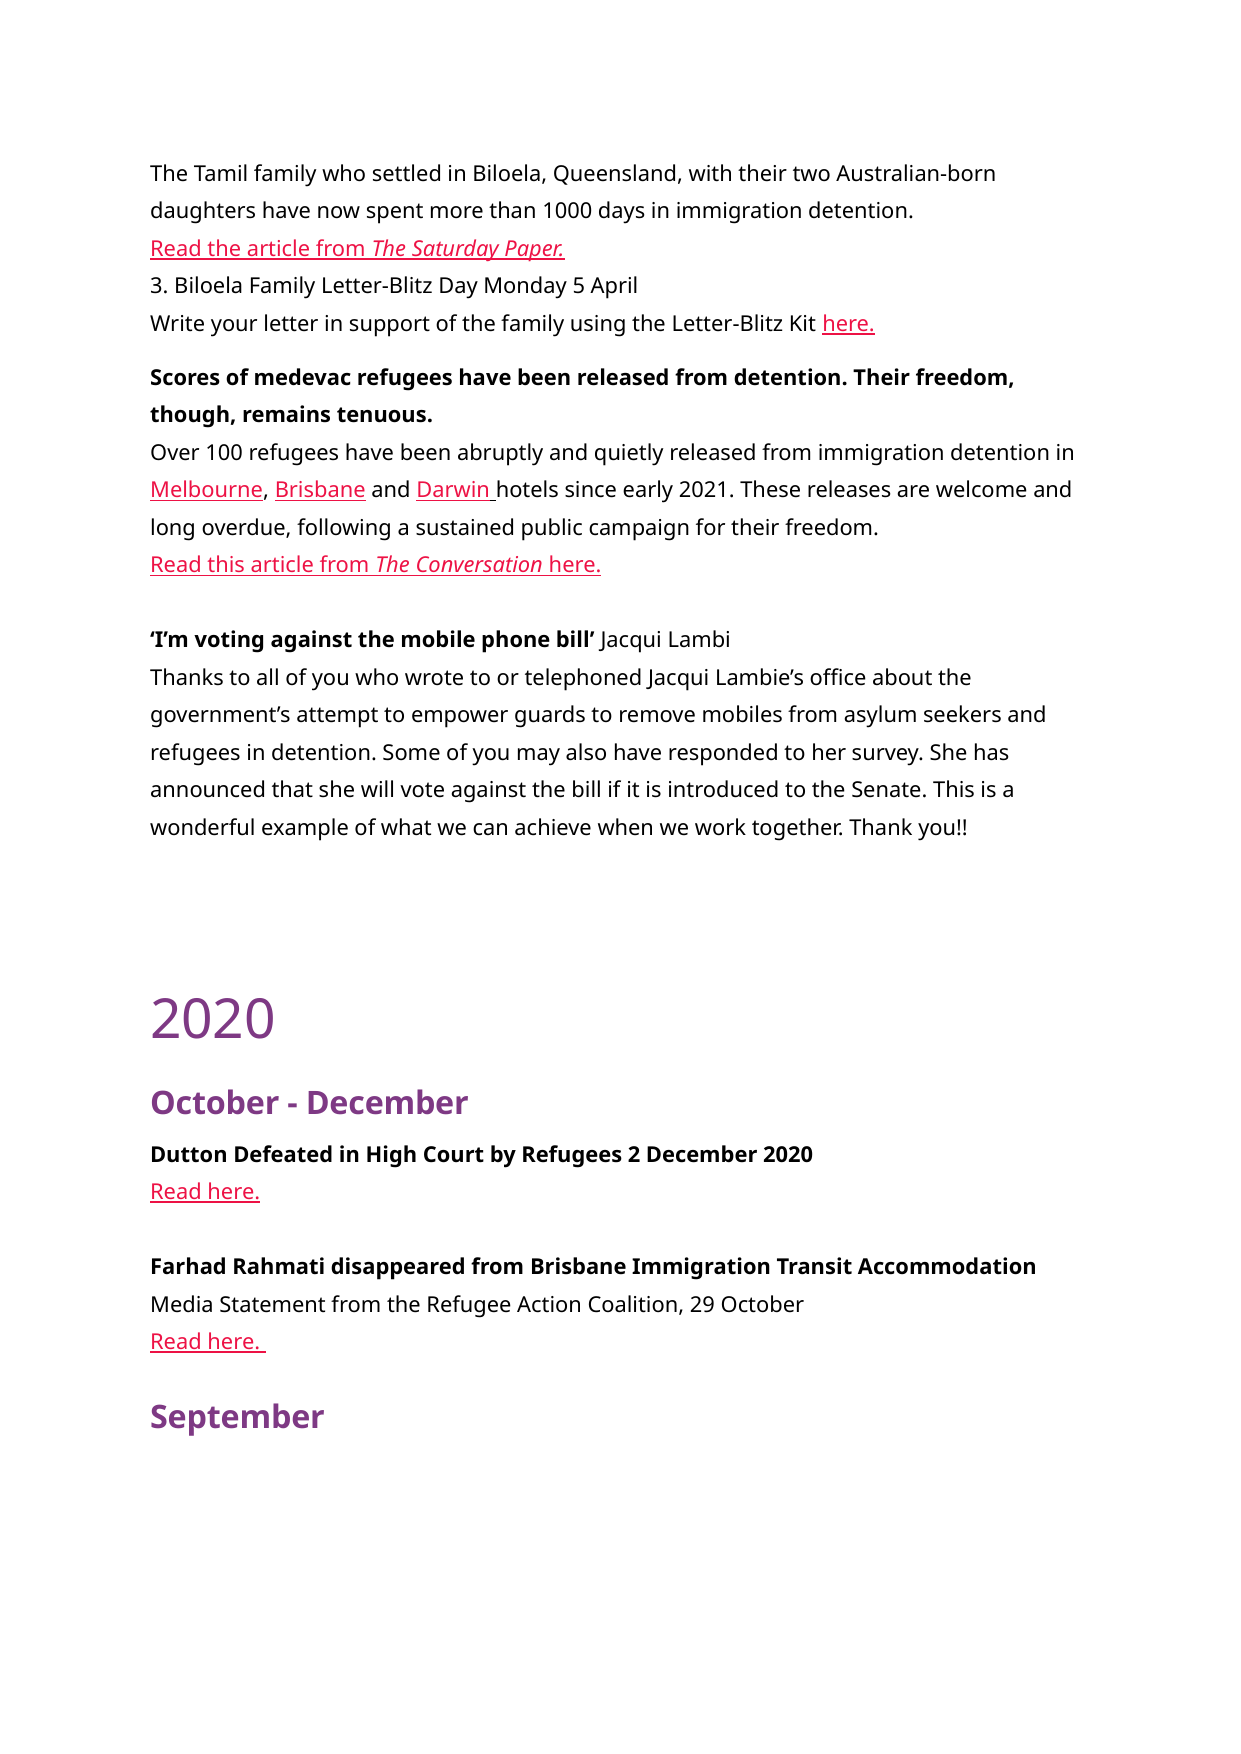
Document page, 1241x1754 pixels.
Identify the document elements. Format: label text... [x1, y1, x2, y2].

subtitle October - December [150, 1079, 1090, 1123]
subtitle 2020 [150, 979, 1090, 1054]
text Scores of medevac refugees have been released from detention. Their freedom, though, remains tenuous. Over 100 refugees have been abruptly and quietly released from immigration detention in Melbourne, Brisbane and Darwin hotels since early 2021. These releases are welcome and long overdue, following a sustained public campaign for their freedom. Read this article from The Conversation here. [150, 354, 1090, 579]
subtitle September [150, 1393, 1090, 1437]
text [150, 150, 1090, 337]
text Farhad Rahmati disappeared from Brisbane Immigration Transit Accommodation Media Statement from the Refugee Action Coalition, 29 October Read here. [150, 1243, 1090, 1356]
text Dutton Defeated in High Court by Refugees 2 December 2020 Read here. [150, 1131, 1090, 1206]
text ‘I’m voting against the mobile phone bill’ Jacqui Lambi Thanks to all of you who wrote to or telephoned Jacqui Lambie’s office about the government’s attempt to empower guards to remove mobiles from asylum seekers and refugees in detention. Some of you may also have responded to her survey. She has announced that she will vote against the bill if it is introduced to the Senate. This is a wonderful example of what we can achieve when we work together. Thank you!! [150, 617, 1090, 842]
